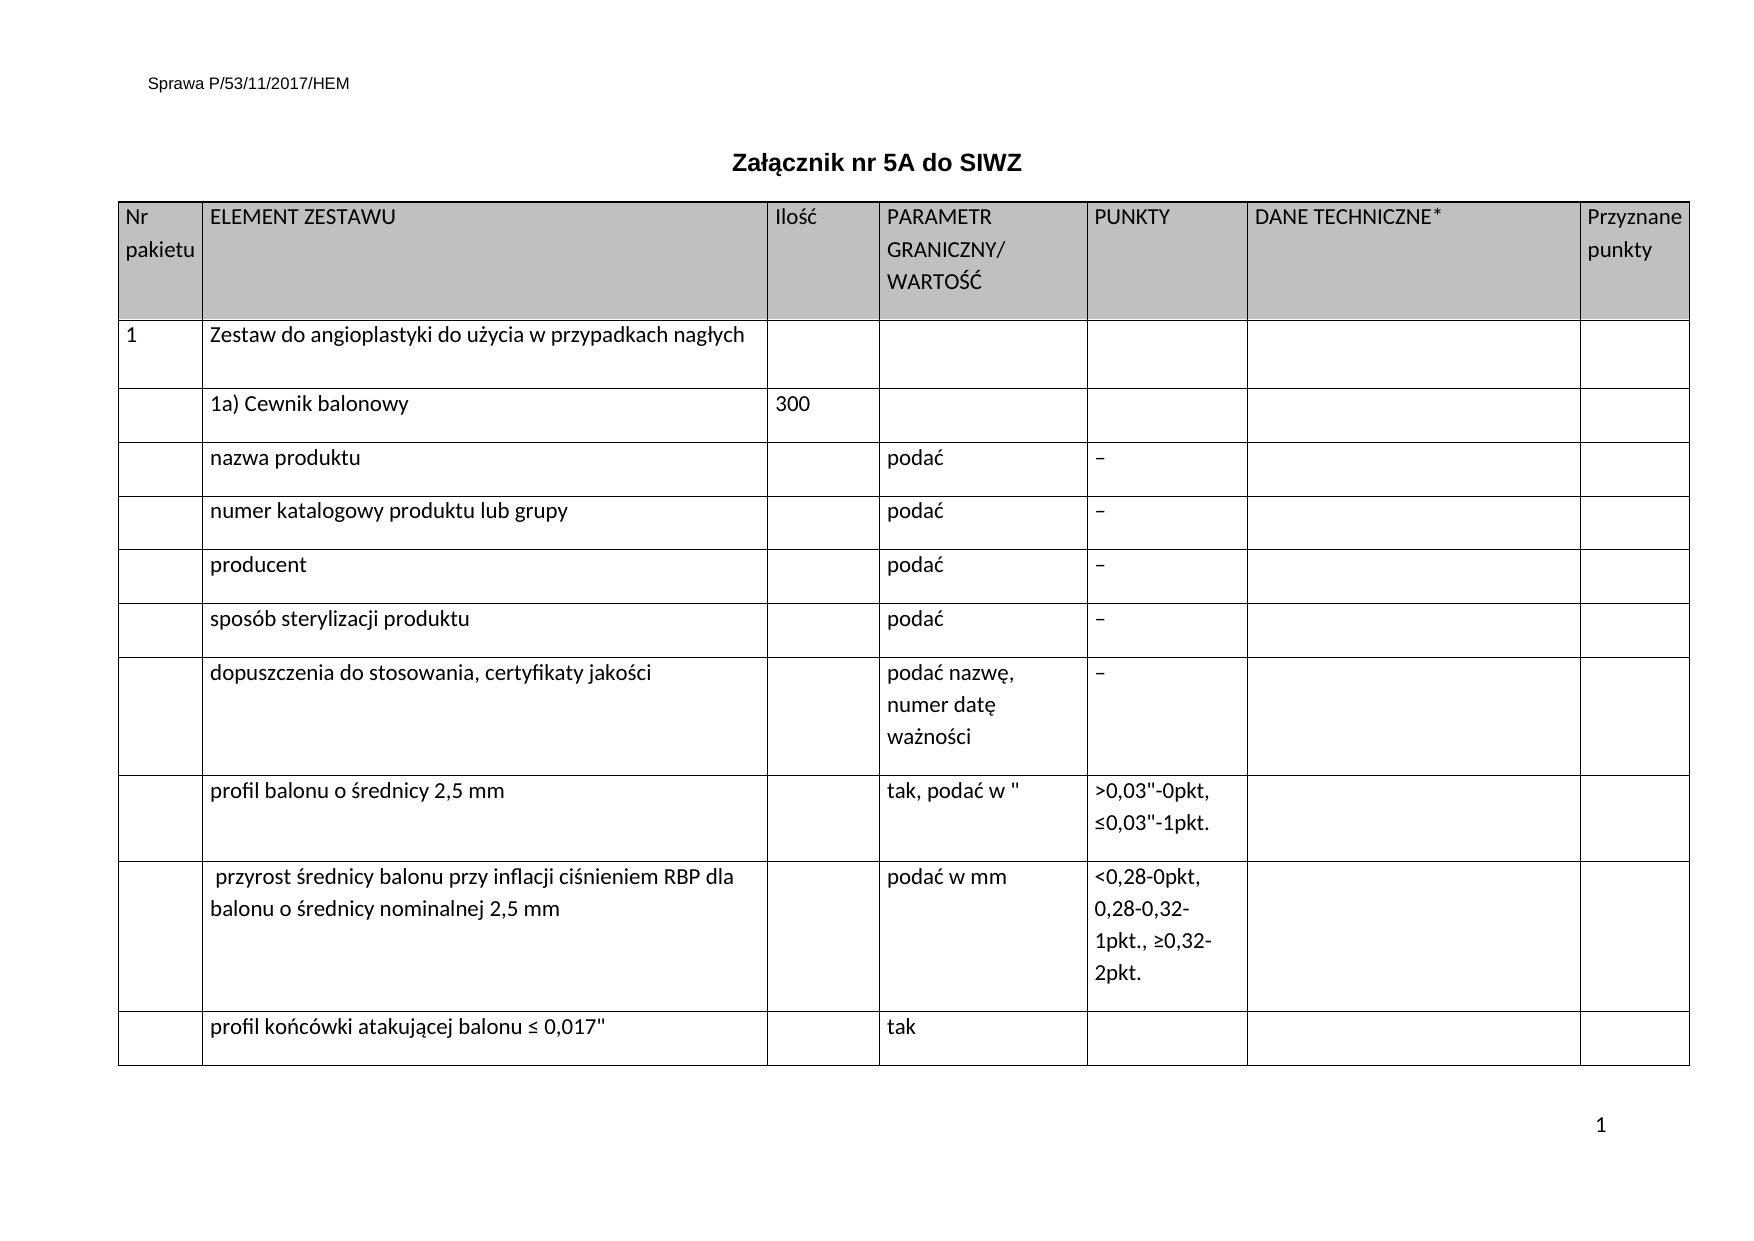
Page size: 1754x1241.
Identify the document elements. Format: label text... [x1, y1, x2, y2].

table_cell – [1088, 443, 1247, 496]
table_cell [880, 321, 1087, 388]
table_cell [119, 389, 202, 442]
table_cell [1248, 862, 1580, 1011]
table_cell – [1088, 604, 1247, 657]
table_cell podać [880, 443, 1087, 496]
table_cell [119, 604, 202, 657]
table_cell [119, 776, 202, 861]
table_cell [1248, 776, 1580, 861]
table_cell – [1088, 658, 1247, 775]
table_cell sposób sterylizacji produktu [203, 604, 767, 657]
table_cell podać nazwę, numer datę ważności [880, 658, 1087, 775]
table_cell [1088, 321, 1247, 388]
table_cell podać w mm [880, 862, 1087, 1011]
table_cell tak, podać w " [880, 776, 1087, 861]
table_cell podać [880, 604, 1087, 657]
table_cell [1248, 550, 1580, 603]
table_cell podać [880, 497, 1087, 549]
table_cell [1088, 1012, 1247, 1065]
table_header PUNKTY [1088, 203, 1247, 319]
table_cell profil balonu o średnicy 2,5 mm [203, 776, 767, 861]
table_cell [1248, 1012, 1580, 1065]
text Załącznik nr 5A do SIWZ [148, 148, 1606, 176]
table_header Przyznane punkty [1581, 203, 1689, 319]
table_cell [1581, 776, 1689, 861]
table_cell dopuszczenia do stosowania, certyfikaty jakości [203, 658, 767, 775]
table_cell [1248, 443, 1580, 496]
table_header Ilość [768, 203, 879, 319]
table_cell [119, 862, 202, 1011]
table_cell [768, 776, 879, 861]
table_cell Zestaw do angioplastyki do użycia w przypadkach nagłych [203, 321, 767, 388]
table_cell [1581, 658, 1689, 775]
table_cell [1248, 658, 1580, 775]
table_cell producent [203, 550, 767, 603]
table_cell [768, 321, 879, 388]
table_cell [1088, 389, 1247, 442]
table_cell [768, 443, 879, 496]
table_header PARAMETR GRANICZNY/ WARTOŚĆ [880, 203, 1087, 319]
table_cell 300 [768, 389, 879, 442]
table_cell [119, 550, 202, 603]
table_header Nr pakietu [119, 203, 202, 319]
table_cell [1581, 497, 1689, 549]
table_cell [1248, 389, 1580, 442]
table_cell [768, 658, 879, 775]
table_cell [119, 658, 202, 775]
table_cell [1248, 497, 1580, 549]
table_cell [768, 862, 879, 1011]
table_cell numer katalogowy produktu lub grupy [203, 497, 767, 549]
table_cell >0,03"-0pkt, ≤0,03"-1pkt. [1088, 776, 1247, 861]
table_cell [119, 1012, 202, 1065]
table_cell – [1088, 550, 1247, 603]
table_cell 1a) Cewnik balonowy [203, 389, 767, 442]
table_cell [768, 550, 879, 603]
table_cell [119, 443, 202, 496]
table_cell [1248, 604, 1580, 657]
table_cell [880, 389, 1087, 442]
table_header ELEMENT ZESTAWU [203, 203, 767, 319]
table_cell przyrost średnicy balonu przy inflacji ciśnieniem RBP dla balonu o średnicy nominalnej 2,5 mm [203, 862, 767, 1011]
table_cell [1581, 443, 1689, 496]
table_cell – [1088, 497, 1247, 549]
table_cell 1 [119, 321, 202, 388]
table_cell [1581, 550, 1689, 603]
table_cell podać [880, 550, 1087, 603]
table_cell <0,28-0pkt, 0,28-0,32-1pkt., ≥0,32-2pkt. [1088, 862, 1247, 1011]
table_cell nazwa produktu [203, 443, 767, 496]
table_header DANE TECHNICZNE* [1248, 203, 1580, 319]
table_cell [1581, 1012, 1689, 1065]
table_cell [1581, 604, 1689, 657]
table_cell profil końcówki atakującej balonu ≤ 0,017" [203, 1012, 767, 1065]
table_cell [1581, 389, 1689, 442]
table_cell [119, 497, 202, 549]
table_cell [1248, 321, 1580, 388]
table_cell [768, 497, 879, 549]
table_cell [1581, 321, 1689, 388]
table_cell [768, 1012, 879, 1065]
table_cell tak [880, 1012, 1087, 1065]
table_cell [1581, 862, 1689, 1011]
table_cell [768, 604, 879, 657]
